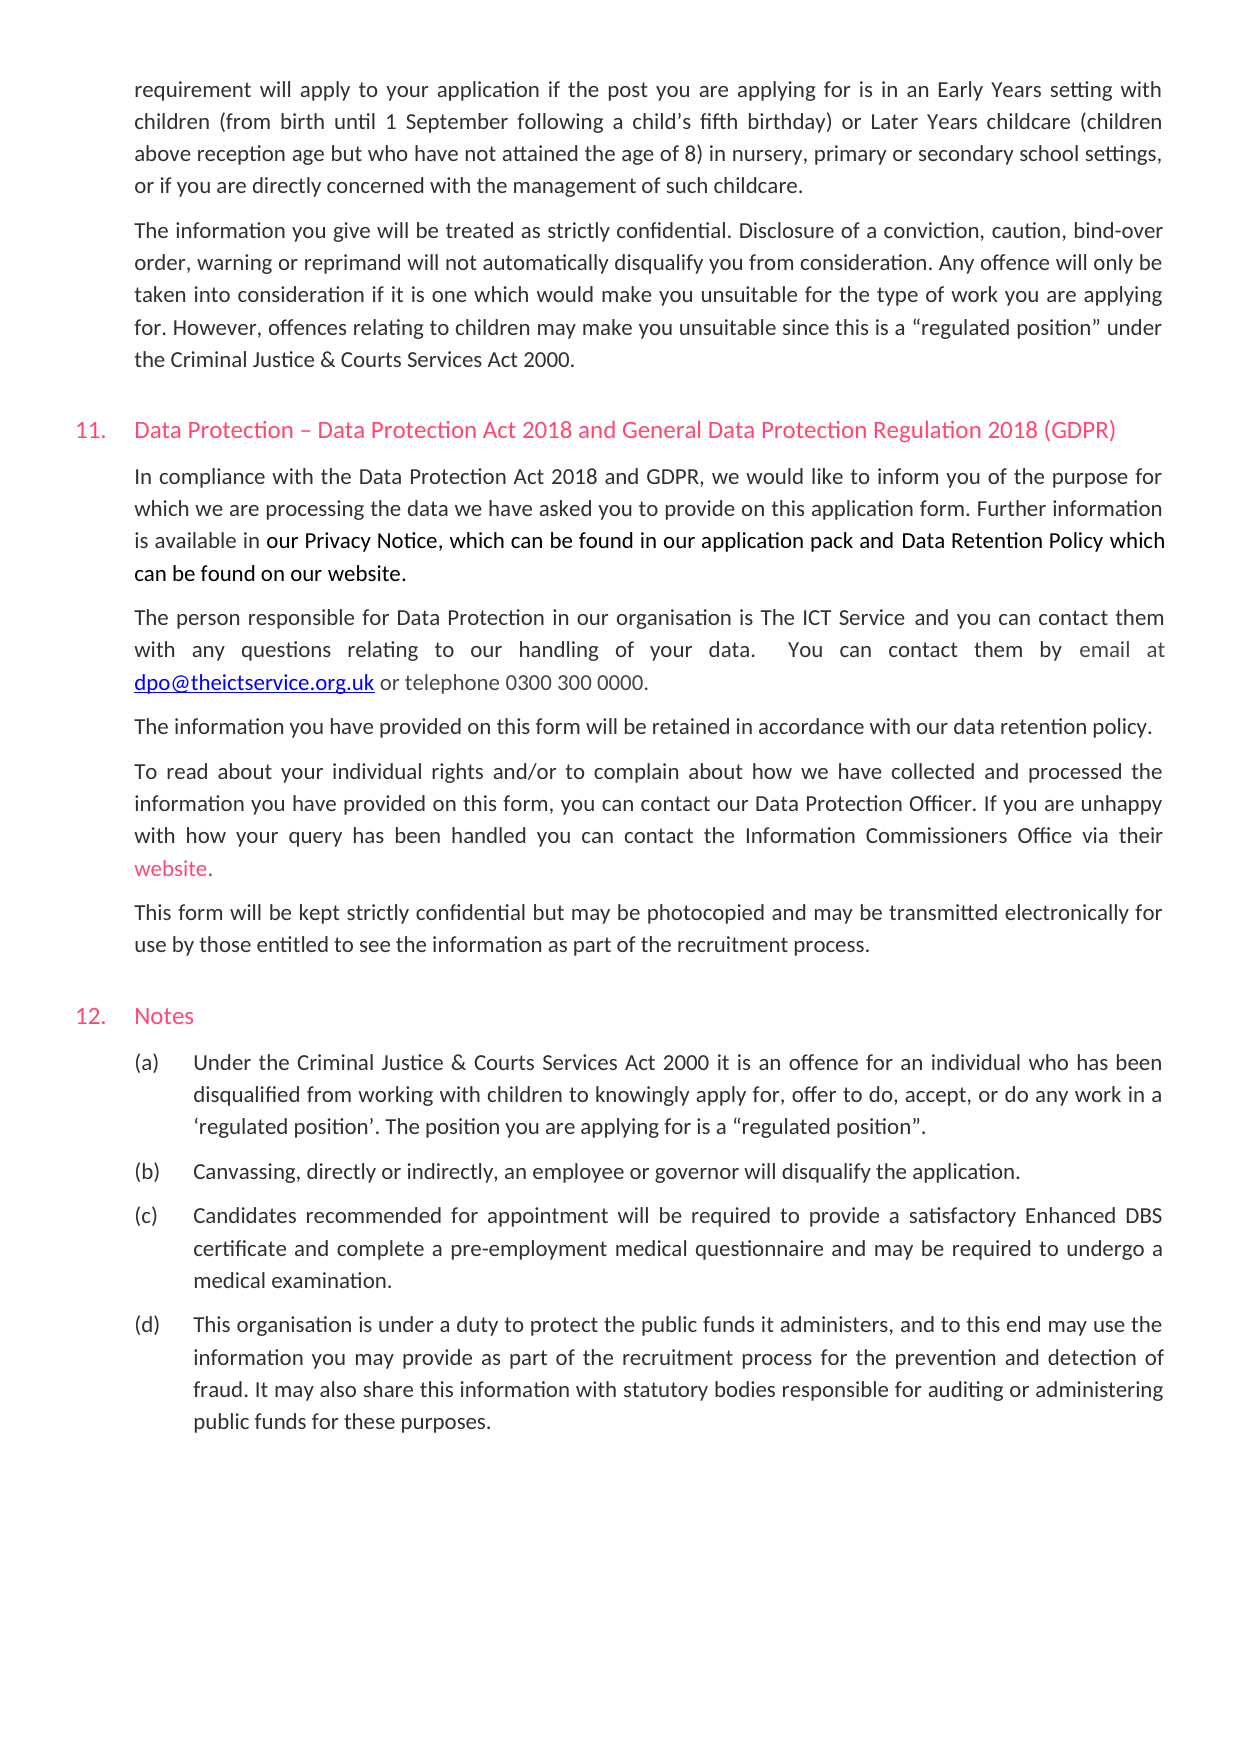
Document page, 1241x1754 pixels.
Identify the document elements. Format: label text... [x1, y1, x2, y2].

subtitle Notes [75, 1000, 1165, 1031]
text (a) Under the Criminal Justice & Courts Services Act 2000 it is an offence for an individual who has been disqualified from working with children to knowingly apply for, offer to do, accept, or do any work in a ‘regulated position’. The position you are applying for is a “regulated position”. [134, 1048, 1165, 1140]
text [134, 75, 1165, 199]
subtitle Data Protection – Data Protection Act 2018 and General Data Protection Regulation 2018 (GDPR) [75, 415, 1165, 445]
text To read about your individual rights and/or to complain about how we have collected and processed the information you have provided on this form, you can contact our Data Protection Officer. If you are unhappy with how your query has been handled you can contact the Information Commissioners Office via their website. [134, 757, 1165, 882]
text In compliance with the Data Protection Act 2018 and GDPR, we would like to inform you of the purpose for which we are processing the data we have asked you to provide on this application form. Further information is available in our Privacy Notice, which can be found in our application pack and Data Retention Policy which can be found on our website. [134, 462, 1165, 587]
text (b) Canvassing, directly or indirectly, an employee or governor will disqualify the application. [134, 1157, 1165, 1185]
text (c) Candidates recommended for appointment will be required to provide a satisfactory Enhanced DBS certificate and complete a pre-employment medical questionnaire and may be required to undergo a medical examination. [134, 1202, 1165, 1294]
text (d) This organisation is under a duty to protect the public funds it administers, and to this end may use the information you may provide as part of the recruitment process for the prevention and detection of fraud. It may also share this information with statutory bodies responsible for auditing or administering public funds for these purposes. [134, 1311, 1165, 1435]
text The information you give will be treated as strictly confidential. Disclosure of a conviction, caution, bind-over order, warning or reprimand will not automatically disqualify you from consideration. Any offence will only be taken into consideration if it is one which would make you unsuitable for the type of work you are applying for. However, offences relating to children may make you unsuitable since this is a “regulated position” under the Criminal Justice & Courts Services Act 2000. [134, 216, 1165, 373]
text The information you have provided on this form will be retained in accordance with our data retention policy. [134, 712, 1165, 741]
text This form will be kept strictly confidential but may be photocopied and may be transmitted electronically for use by those entitled to see the information as part of the recruitment process. [134, 898, 1165, 959]
text The person responsible for Data Protection in our organisation is The ICT Service and you can contact them with any questions relating to our handling of your data. You can contact them by email at dpo@theictservice.org.uk or telephone 0300 300 0000. [134, 603, 1165, 696]
